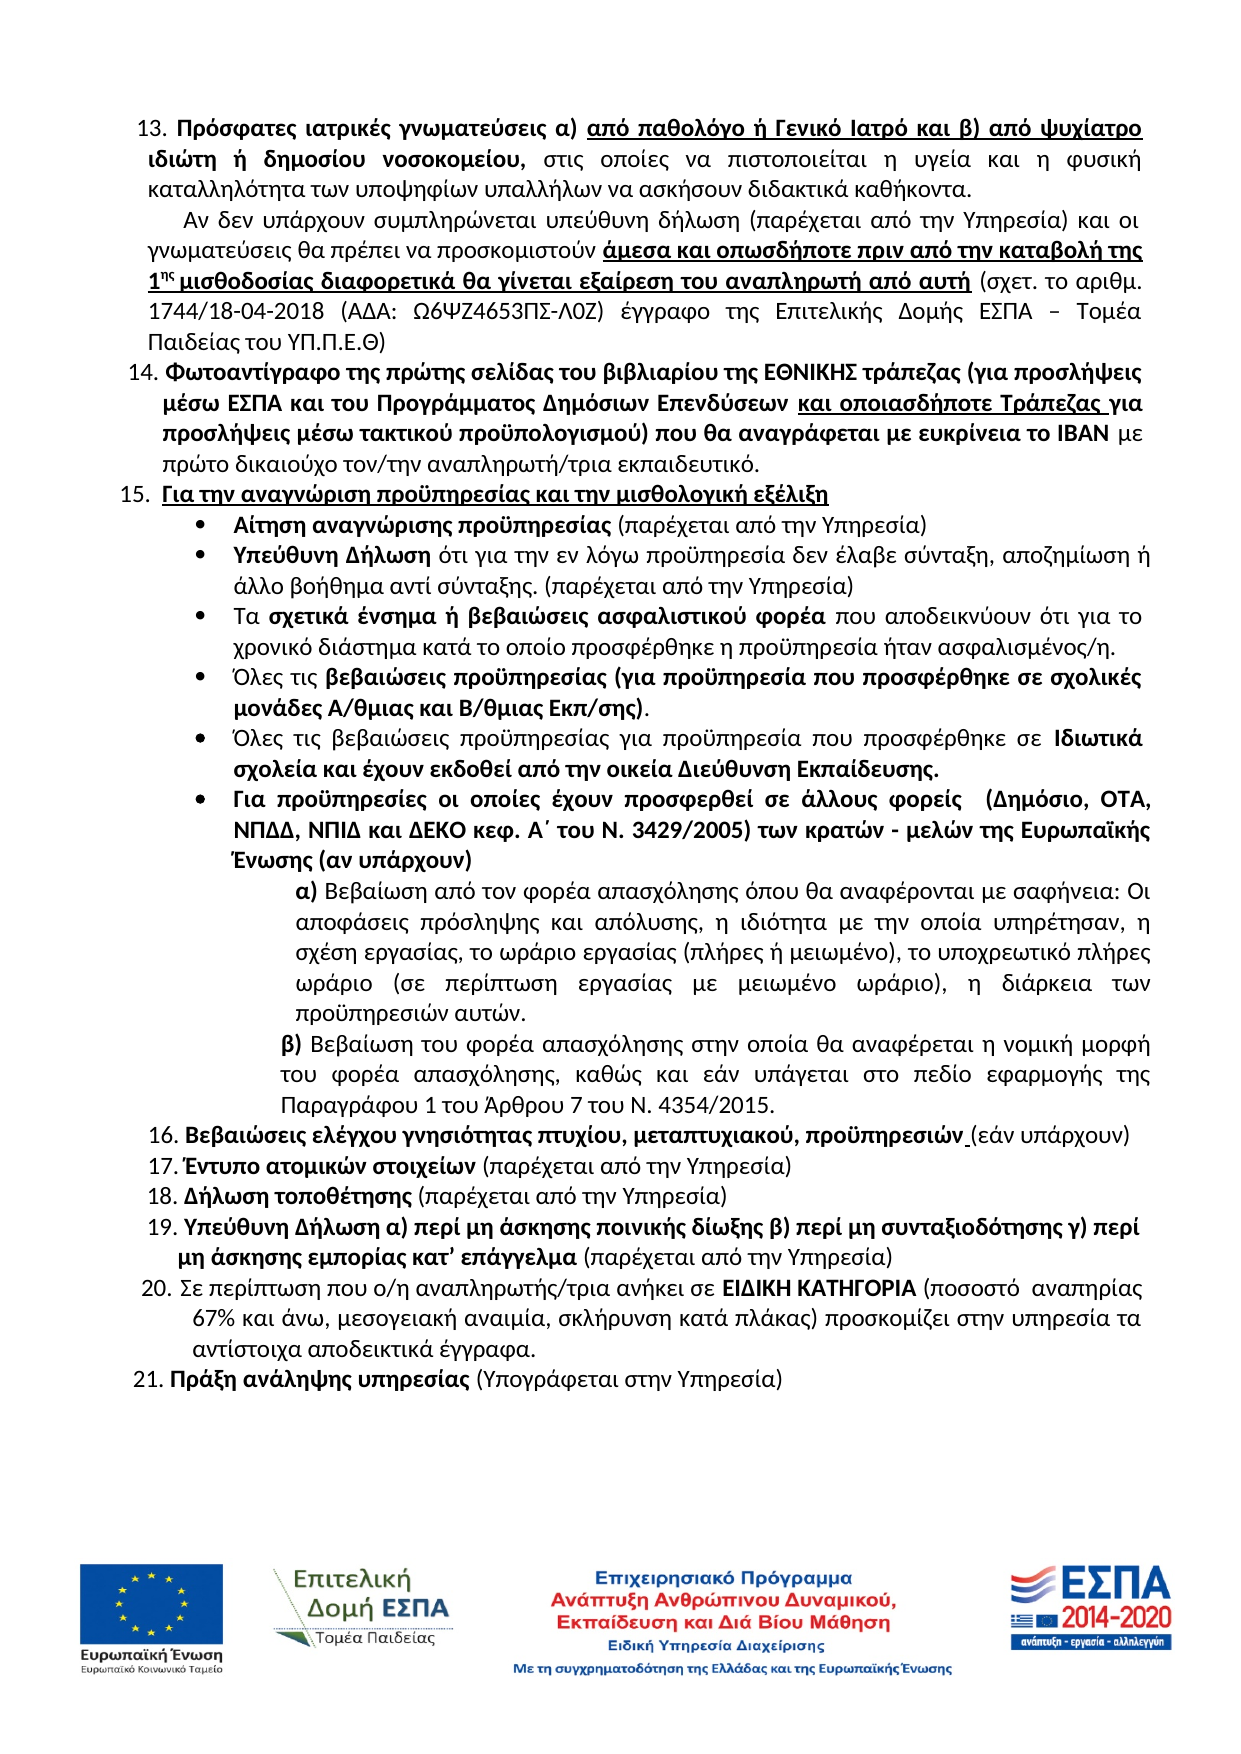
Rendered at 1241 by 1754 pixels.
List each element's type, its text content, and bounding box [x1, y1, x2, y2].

text 21. Πράξη ανάληψης υπηρεσίας (Υπογράφεται στην Υπηρεσία) [59, 1363, 1143, 1394]
text 16. Βεβαιώσεις ελέγχου γνησιότητας πτυχίου, μεταπτυχιακού, προϋπηρεσιών (εάν υπάρχουν) [0, 1119, 1143, 1150]
list Όλες τις βεβαιώσεις προϋπηρεσίας (για προϋπηρεσία που προσφέρθηκε σε σχολικές μονάδες Α/θμιας και Β/θμιας Εκπ/σης). [196, 662, 1143, 723]
text 15. Για την αναγνώριση προϋπηρεσίας και την μισθολογική εξέλιξη [74, 478, 1143, 509]
text Αν δεν υπάρχουν συμπληρώνεται υπεύθυνη δήλωση (παρέχεται από την Υπηρεσία) και οι γνωματεύσεις θα πρέπει να προσκομιστούν άμεσα και οπωσδήποτε πριν από την καταβολή της 1ης μισθοδοσίας διαφορετικά θα γίνεται εξαίρεση του αναπληρωτή από αυτή (σχετ. το αριθμ. 1744/18-04-2018 (ΑΔΑ: Ω6ΨΖ4653ΠΣ-Λ0Ζ) έγγραφο της Επιτελικής Δομής ΕΣΠΑ – Τομέα Παιδείας του ΥΠ.Π.Ε.Θ) [59, 204, 1143, 356]
text 18. Δήλωση τοποθέτησης (παρέχεται από την Υπηρεσία) [118, 1180, 1143, 1211]
text β) Βεβαίωση του φορέα απασχόλησης στην οποία θα αναφέρεται η νομική μορφή του φορέα απασχόλησης, καθώς και εάν υπάγεται στο πεδίο εφαρμογής της Παραγράφου 1 του Άρθρου 7 του Ν. 4354/2015. [281, 1028, 1152, 1119]
list Τα σχετικά ένσημα ή βεβαιώσεις ασφαλιστικού φορέα που αποδεικνύουν ότι για το χρονικό διάστημα κατά το οποίο προσφέρθηκε η προϋπηρεσία ήταν ασφαλισμένος/η. [196, 601, 1143, 662]
list Υπεύθυνη Δήλωση ότι για την εν λόγω προϋπηρεσία δεν έλαβε σύνταξη, αποζημίωση ή άλλο βοήθημα αντί σύνταξης. (παρέχεται από την Υπηρεσία) [196, 539, 1152, 601]
text α) Βεβαίωση από τον φορέα απασχόλησης όπου θα αναφέρονται με σαφήνεια: Οι αποφάσεις πρόσληψης και απόλυσης, η ιδιότητα με την οποία υπηρέτησαν, η σχέση εργασίας, το ωράριο εργασίας (πλήρες ή μειωμένο), το υποχρεωτικό πλήρες ωράριο (σε περίπτωση εργασίας με μειωμένο ωράριο), η διάρκεια των προϋπηρεσιών αυτών. [74, 875, 1152, 1028]
list Για προϋπηρεσίες οι οποίες έχουν προσφερθεί σε άλλους φορείς (Δημόσιο, ΟΤΑ, ΝΠΔΔ, ΝΠΙΔ και ΔΕΚΟ κεφ. Α΄ του Ν. 3429/2005) των κρατών - μελών της Ευρωπαϊκής Ένωσης (αν υπάρχουν) [196, 784, 1152, 875]
text 17. Έντυπο ατομικών στοιχείων (παρέχεται από την Υπηρεσία) [74, 1150, 1143, 1180]
picture [73, 1558, 1176, 1681]
text 20. Σε περίπτωση που ο/η αναπληρωτής/τρια ανήκει σε ΕΙΔΙΚΗ ΚΑΤΗΓΟΡΙΑ (ποσοστό αναπηρίας 67% και άνω, μεσογειακή αναιμία, σκλήρυνση κατά πλάκας) προσκομίζει στην υπηρεσία τα αντίστοιχα αποδεικτικά έγγραφα. [59, 1272, 1143, 1363]
list Αίτηση αναγνώρισης προϋπηρεσίας (παρέχεται από την Υπηρεσία) [196, 509, 1143, 539]
text 14. Φωτοαντίγραφο της πρώτης σελίδας του βιβλιαρίου της ΕΘΝΙΚΗΣ τράπεζας (για προσλήψεις μέσω ΕΣΠΑ και του Προγράμματος Δημόσιων Επενδύσεων και οποιασδήποτε Τράπεζας για προσλήψεις μέσω τακτικού προϋπολογισμού) που θα αναγράφεται με ευκρίνεια το ΙΒΑΝ με πρώτο δικαιούχο τον/την αναπληρωτή/τρια εκπαιδευτικό. [74, 356, 1143, 478]
list Όλες τις βεβαιώσεις προϋπηρεσίας για προϋπηρεσία που προσφέρθηκε σε Ιδιωτικά σχολεία και έχουν εκδοθεί από την οικεία Διεύθυνση Εκπαίδευσης. [196, 723, 1143, 784]
text 13. Πρόσφατες ιατρικές γνωματεύσεις α) από παθολόγο ή Γενικό Ιατρό και β) από ψυχίατρο ιδιώτη ή δημοσίου νοσοκομείου, στις οποίες να πιστοποιείται η υγεία και η φυσική καταλληλότητα των υποψηφίων υπαλλήλων να ασκήσουν διδακτικά καθήκοντα. [59, 112, 1143, 204]
text 19. Υπεύθυνη Δήλωση α) περί μη άσκησης ποινικής δίωξης β) περί μη συνταξιοδότησης γ) περί μη άσκησης εμπορίας κατ’ επάγγελμα (παρέχεται από την Υπηρεσία) [118, 1211, 1143, 1272]
